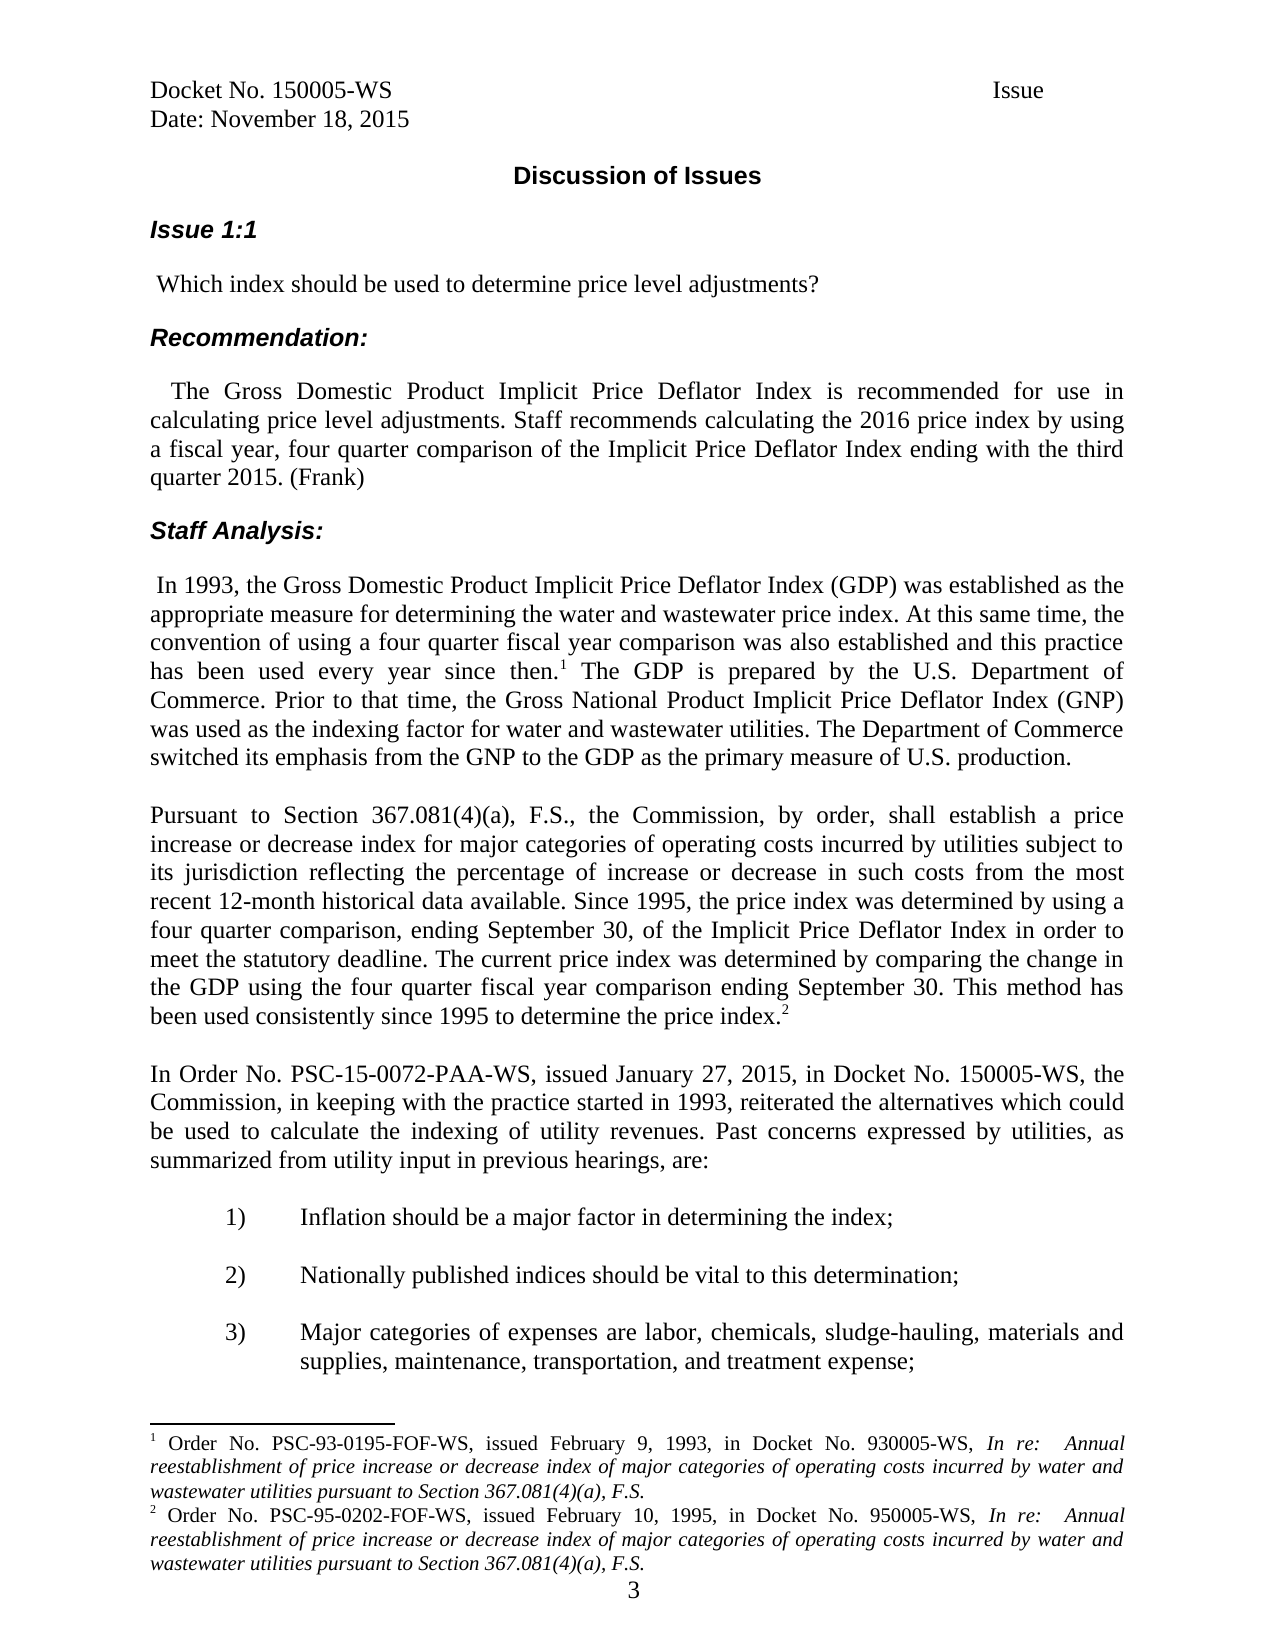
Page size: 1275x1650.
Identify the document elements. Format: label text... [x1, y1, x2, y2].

subtitle Staff Analysis: [150, 516, 1125, 545]
text In Order No. PSC-15-0072-PAA-WS, issued January 27, 2015, in Docket No. 150005-WS, the Commission, in keeping with the practice started in 1993, reiterated the alternatives which could be used to calculate the indexing of utility revenues. Past concerns expressed by utilities, as summarized from utility input in previous hearings, are: [150, 1059, 1125, 1174]
subtitle Issue 1: [150, 215, 1125, 244]
subtitle Discussion of Issues [150, 161, 1125, 190]
text 1) Inflation should be a major factor in determining the index; [150, 1202, 1125, 1231]
text The Gross Domestic Product Implicit Price Deflator Index is recommended for use in calculating price level adjustments. Staff recommends calculating the 2016 price index by using a fiscal year, four quarter comparison of the Implicit Price Deflator Index ending with the third quarter 2015. (Frank) [150, 376, 1125, 491]
text In 1993, the Gross Domestic Product Implicit Price Deflator Index (GDP) was established as the appropriate measure for determining the water and wastewater price index. At this same time, the convention of using a four quarter fiscal year comparison was also established and this practice has been used every year since then. The GDP is prepared by the U.S. Department of Commerce. Prior to that time, the Gross National Product Implicit Price Deflator Index (GNP) was used as the indexing factor for water and wastewater utilities. The Department of Commerce switched its emphasis from the GNP to the GDP as the primary measure of production. [150, 570, 1125, 771]
text Which index should be used to determine price level adjustments? [150, 269, 1125, 297]
text 3) Major categories of expenses are labor, chemicals, sludge-hauling, materials and supplies, maintenance, transportation, and treatment expense; [225, 1317, 1125, 1375]
subtitle Recommendation: [150, 322, 1125, 351]
text 2) Nationally published indices should be vital to this determination; [225, 1260, 1125, 1289]
text Pursuant to Section 367.081(4)(a), F.S., the Commission, by order, shall establish a price increase or decrease index for major categories of operating costs incurred by utilities subject to its jurisdiction reflecting the percentage of increase or decrease in such costs from the most recent 12-month historical data available. Since 1995, the price index was determined by using a four quarter comparison, ending September 30, of the Implicit Price Deflator Index in order to meet the statutory deadline. The current price index was determined by comparing the change in the GDP using the four quarter fiscal year comparison ending September 30. This method has been used consistently since 1995 to determine the price index. [150, 800, 1125, 1030]
